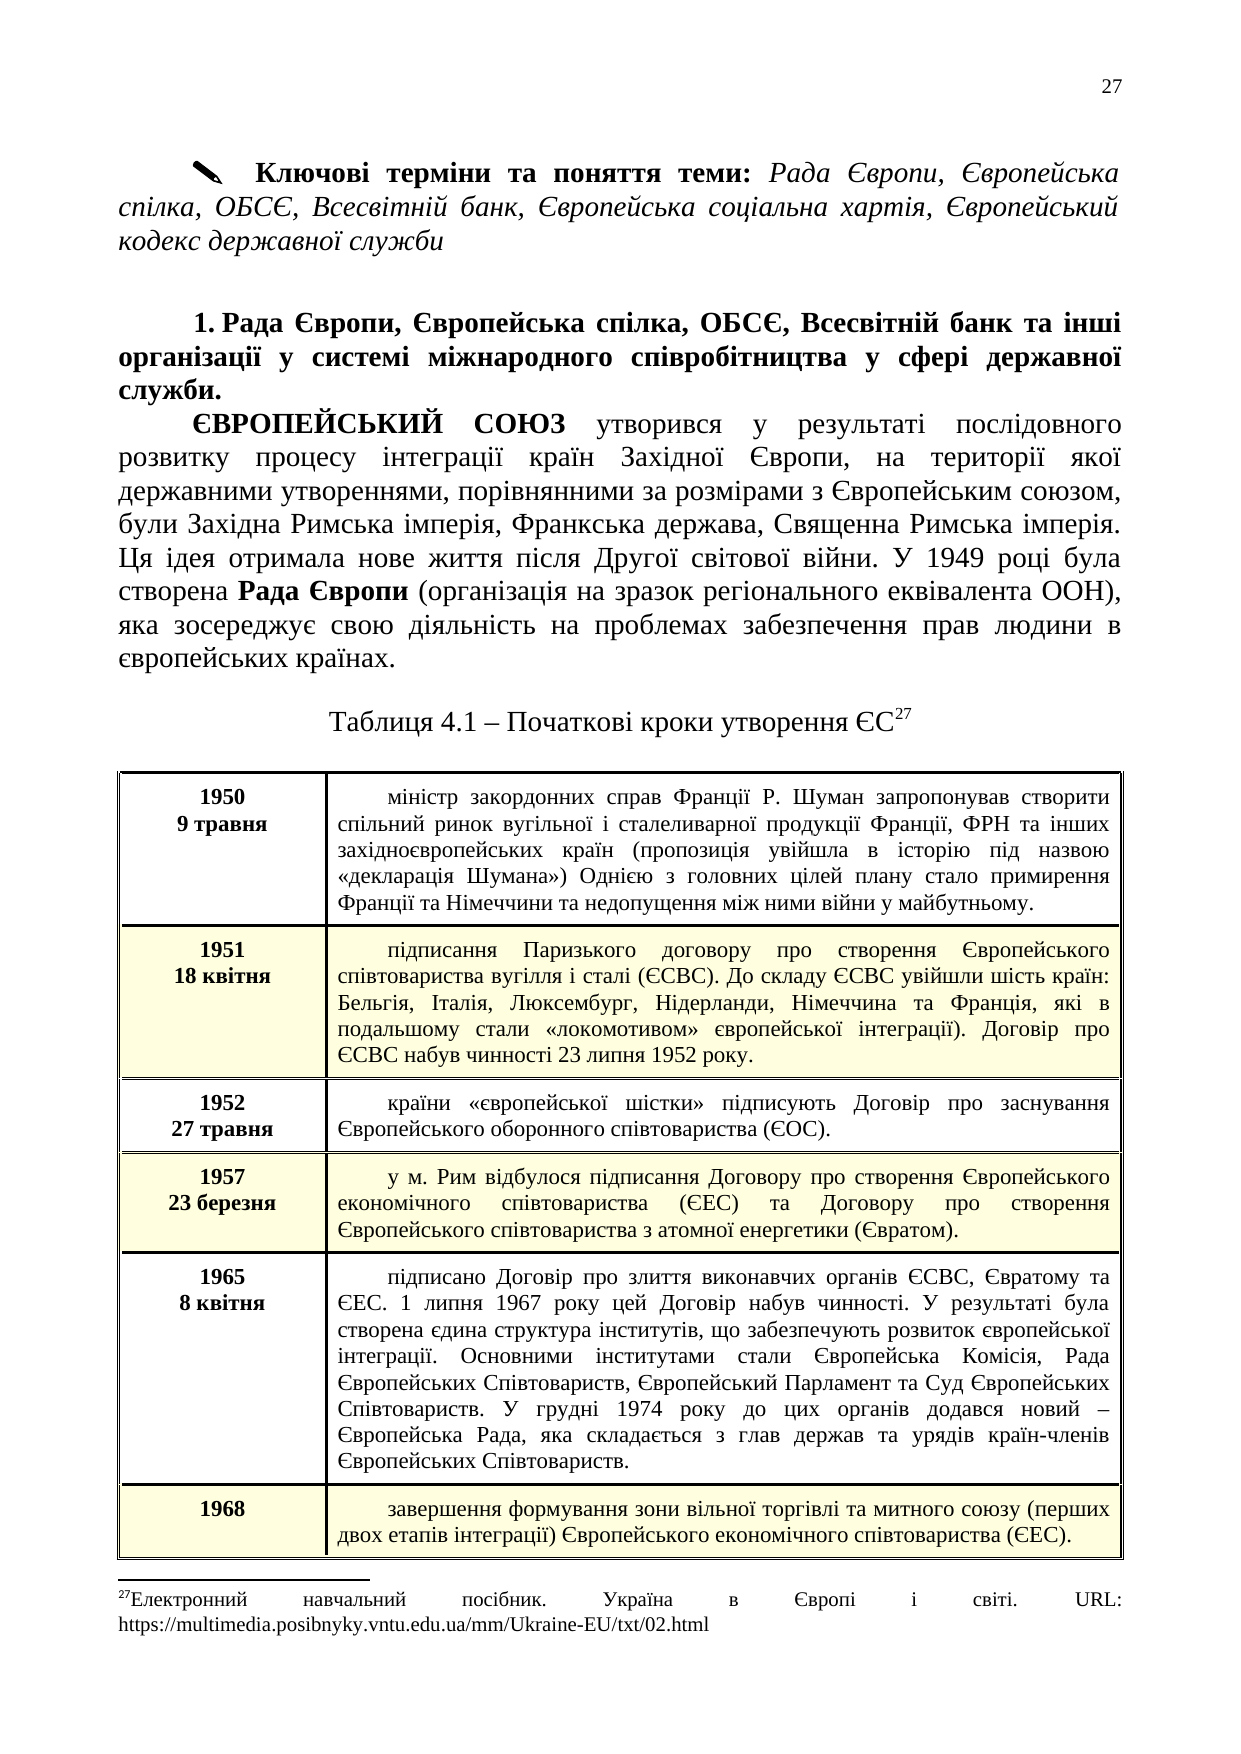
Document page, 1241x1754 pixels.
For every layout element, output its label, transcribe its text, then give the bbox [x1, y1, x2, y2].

table_cell у м. Рим відбулося підписання Договору про створення Європейського економічного співтовариства (ЄЕС) та Договору про створення Європейського співтовариства з атомної енергетики (Євратом). [326, 1151, 1122, 1251]
table_cell 1957 23 березня [118, 1151, 326, 1251]
table_cell міністр закордонних справ Франції Р. Шуман запропонував створити спільний ринок вугільної і сталеливарної продукції Франції, ФРН та інших західноєвропейських країн (пропозиція увійшла в історію під назвою «декларація Шумана») Однією з головних цілей плану стало примирення Франції та Німеччини та недопущення між ними війни у майбутньому. [328, 773, 1120, 924]
table_cell 1950 9 травня [118, 771, 325, 924]
table_cell країни «європейської шістки» підписують Договір про заснування Європейського оборонного співтовариства (ЄОС). [326, 1077, 1122, 1151]
table_cell завершення формування зони вільної торгівлі та митного союзу (перших двох етапів інтеграції) Європейського економічного співтовариства (ЄЕС). [326, 1483, 1122, 1557]
table_header Таблиця 4.1 – Початкові кроки утворення ЄС [118, 695, 1122, 771]
table_cell підписання Паризького договору про створення Європейського співтовариства вугілля і сталі (ЄСВС). До складу ЄСВС увійшли шість країн: Бельгія, Італія, Люксембург, Нідерланди, Німеччина та Франція, які в подальшому стали «локомотивом» європейської інтеграції). Договір про ЄСВС набув чинності 23 липня 1952 року. [328, 924, 1120, 1077]
text Ключові терміни та поняття теми: Рада Європи, Європейська спілка, ОБСЄ, Всесвітній банк, Європейська соціальна хартія, Європейський кодекс державної служби [118, 156, 1122, 256]
text ЄВРОПЕЙСЬКИЙ СОЮЗ утворився у результаті послідовного розвитку процесу інтеграції країн Західної Європи, на території якої державними утвореннями, порівнянними за розмірами з Європейським союзом, були Західна Римська імперія, Франкська держава, Священна Римська імперія. Ця ідея отримала нове життя після Другої світової війни. У 1949 році була створена Рада Європи (організація на зразок регіонального еквівалента ООН), яка зосереджує свою діяльність на проблемах забезпечення прав людини в європейських країнах. [118, 406, 1122, 674]
table_cell 1968 [118, 1483, 326, 1557]
table_cell 1965 8 квітня [120, 1251, 325, 1483]
table_cell підписано Договір про злиття виконавчих органів ЄСВС, Євратому та ЄЕС. 1 липня 1967 року цей Договір набув чинності. У результаті була створена єдина структура інститутів, що забезпечують розвиток європейської інтеграції. Основними інститутами стали Європейська Комісія, Рада Європейських Співтовариств, Європейський Парламент та Суд Європейських Співтовариств. У грудні 1974 року до цих органів додався новий – Європейська Рада, яка складається з глав держав та урядів країн-членів Європейських Співтовариств. [328, 1251, 1120, 1483]
list Рада Європи, Європейська спілка, ОБСЄ, Всесвітній банк та інші організації у системі міжнародного співробітництва у сфері державної служби. [118, 305, 1122, 406]
table_cell 1951 18 квітня [120, 924, 325, 1077]
table_cell 1952 27 травня [118, 1077, 326, 1151]
